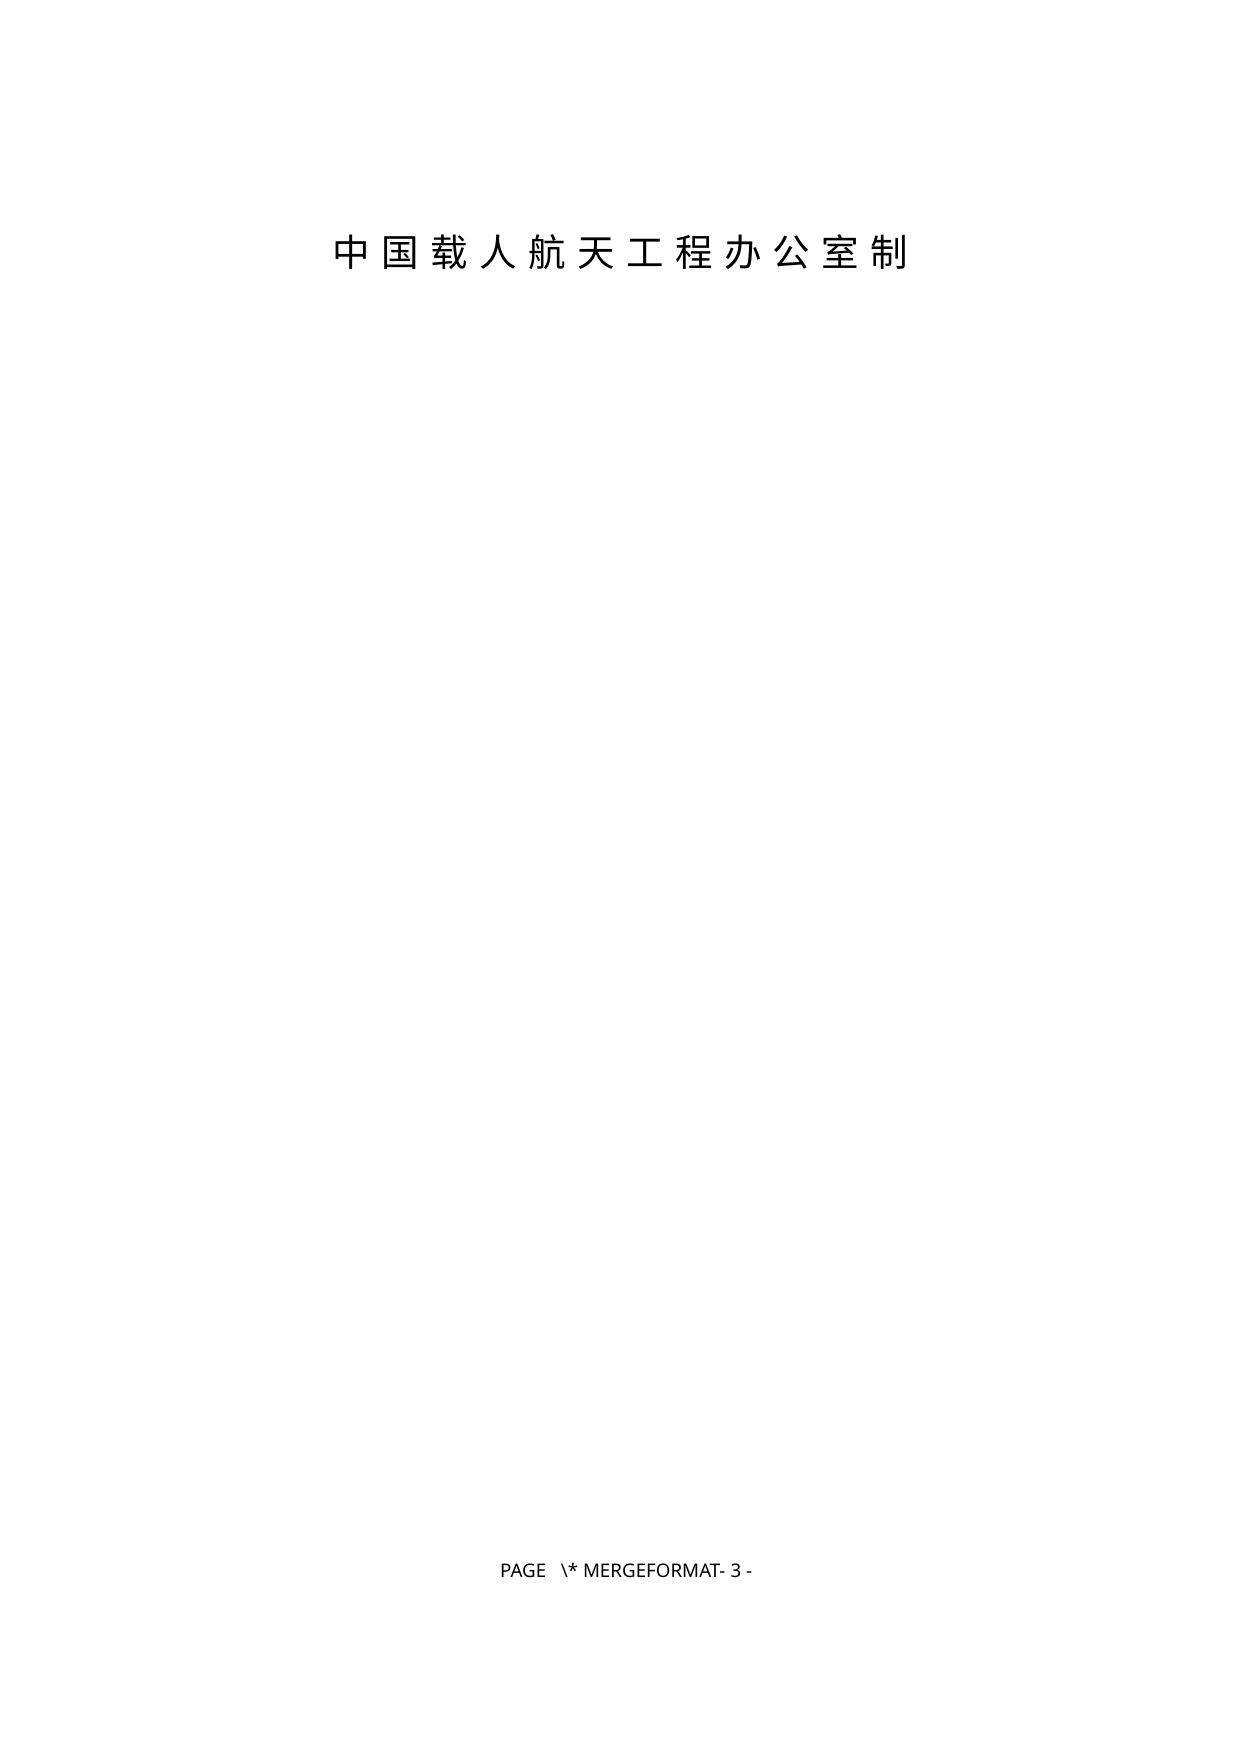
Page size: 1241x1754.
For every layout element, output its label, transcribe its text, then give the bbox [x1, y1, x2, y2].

text 中国载人航天工程办公室制 [173, 219, 1079, 280]
